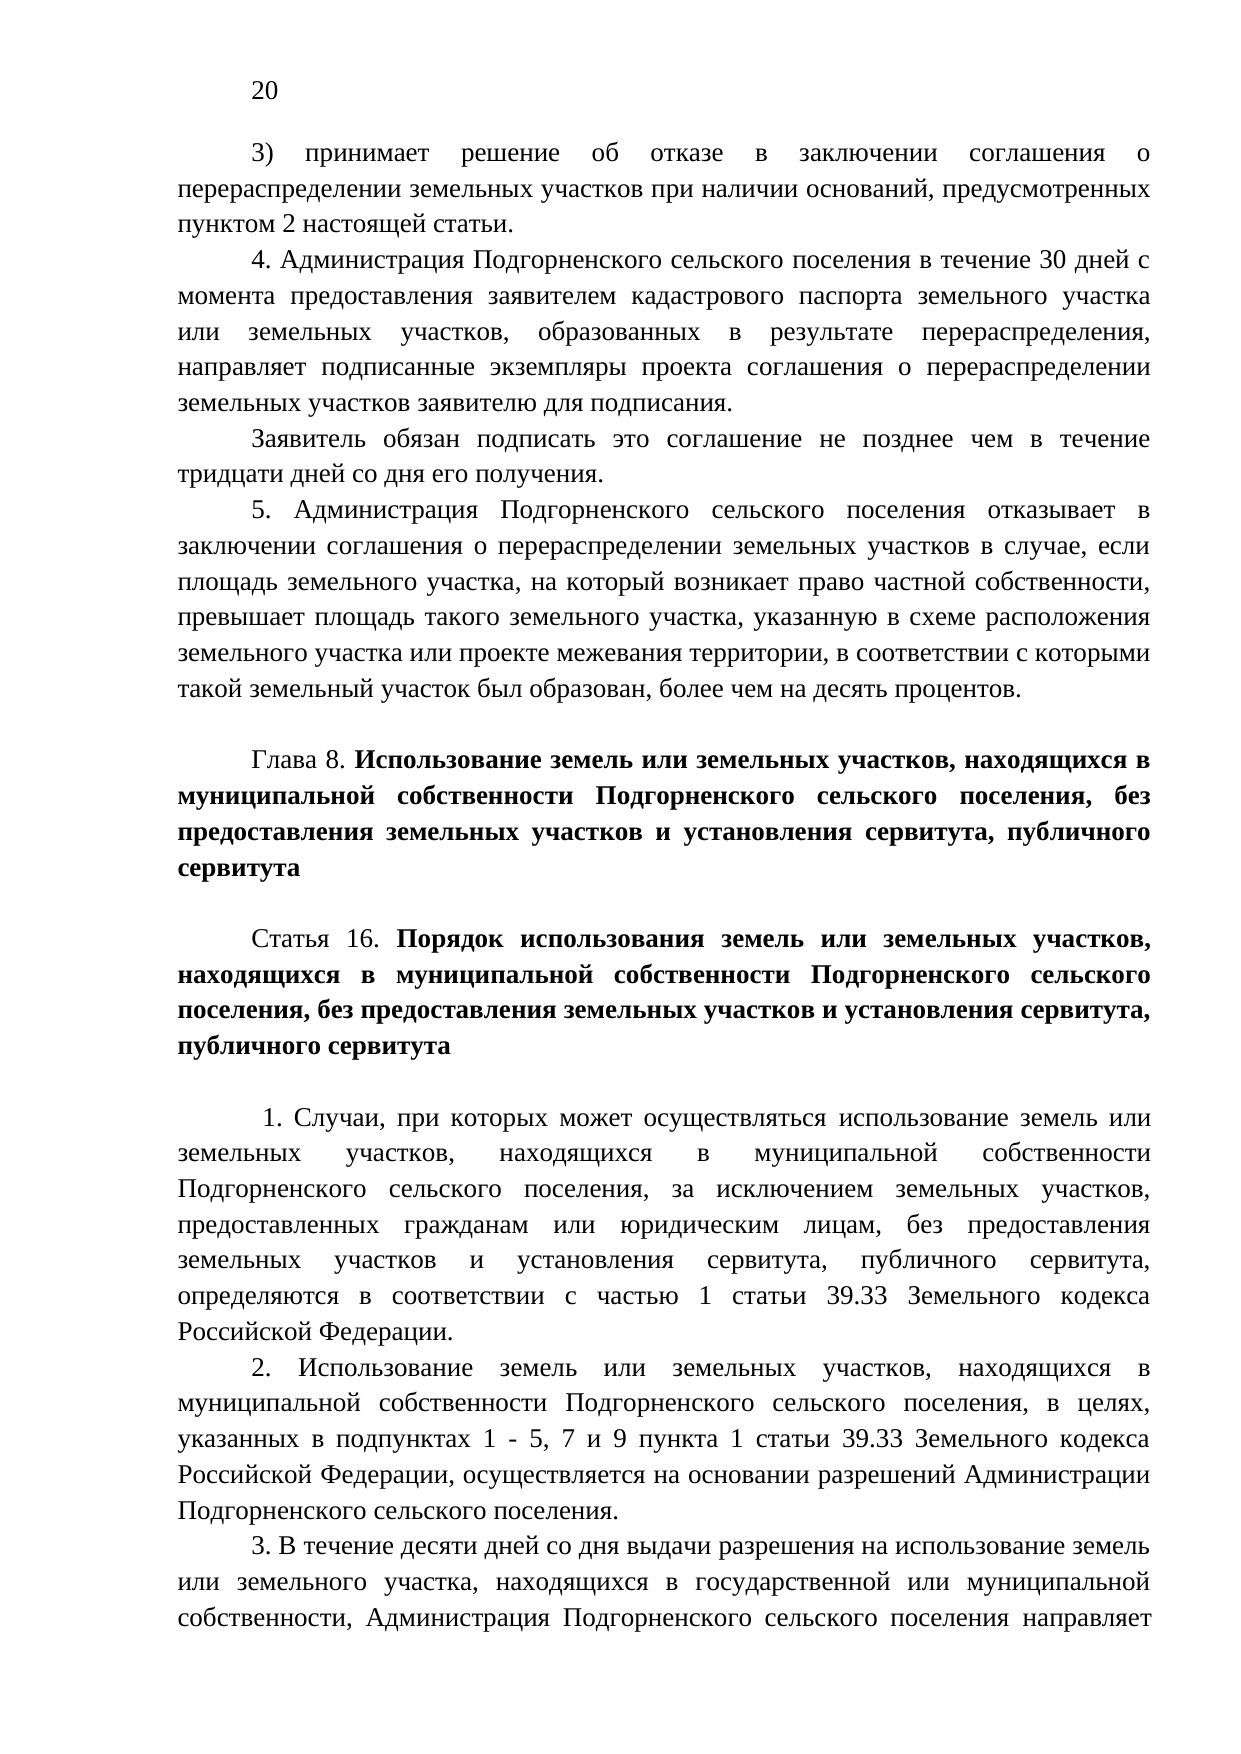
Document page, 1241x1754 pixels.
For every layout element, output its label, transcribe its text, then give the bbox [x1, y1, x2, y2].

text 1. Случаи, при которых может осуществляться использование земель или земельных участков, находящихся в муниципальной собственности Подгорненского сельского поселения, за исключением земельных участков, предоставленных гражданам или юридическим лицам, без предоставления земельных участков и установления сервитута, публичного сервитута, определяются в соответствии с частью 1 статьи 39.33 Земельного кодекса Российской Федерации. [177, 1101, 1152, 1346]
text 4. Администрация Подгорненского сельского поселения в течение 30 дней с момента предоставления заявителем кадастрового паспорта земельного участка или земельных участков, образованных в результате перераспределения, направляет подписанные экземпляры проекта соглашения о перераспределении земельных участков заявителю для подписания. [177, 243, 1152, 417]
text 3) принимает решение об отказе в заключении соглашения о перераспределении земельных участков при наличии оснований, предусмотренных пунктом 2 настоящей статьи. [177, 136, 1152, 239]
text 5. Администрация Подгорненского сельского поселения отказывает в заключении соглашения о перераспределении земельных участков в случае, если площадь земельного участка, на который возникает право частной собственности, превышает площадь такого земельного участка, указанную в схеме расположения земельного участка или проекте межевания территории, в соответствии с которыми такой земельный участок был образован, более чем на десять процентов. [177, 493, 1152, 703]
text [177, 1529, 1152, 1632]
text Глава 8. Использование земель или земельных участков, находящихся в муниципальной собственности Подгорненского сельского поселения, без предоставления земельных участков и установления сервитута, публичного сервитута [177, 743, 1152, 882]
text Заявитель обязан подписать это соглашение не позднее чем в течение тридцати дней со дня его получения. [177, 422, 1152, 489]
text 2. Использование земель или земельных участков, находящихся в муниципальной собственности Подгорненского сельского поселения, в целях, указанных в подпунктах 1 - 5, 7 и 9 пункта 1 статьи 39.33 Земельного кодекса Российской Федерации, осуществляется на основании разрешений Администрации Подгорненского сельского поселения. [177, 1351, 1152, 1525]
text Статья 16. Порядок использования земель или земельных участков, находящихся в муниципальной собственности Подгорненского сельского поселения, без предоставления земельных участков и установления сервитута, публичного сервитута [177, 922, 1152, 1060]
